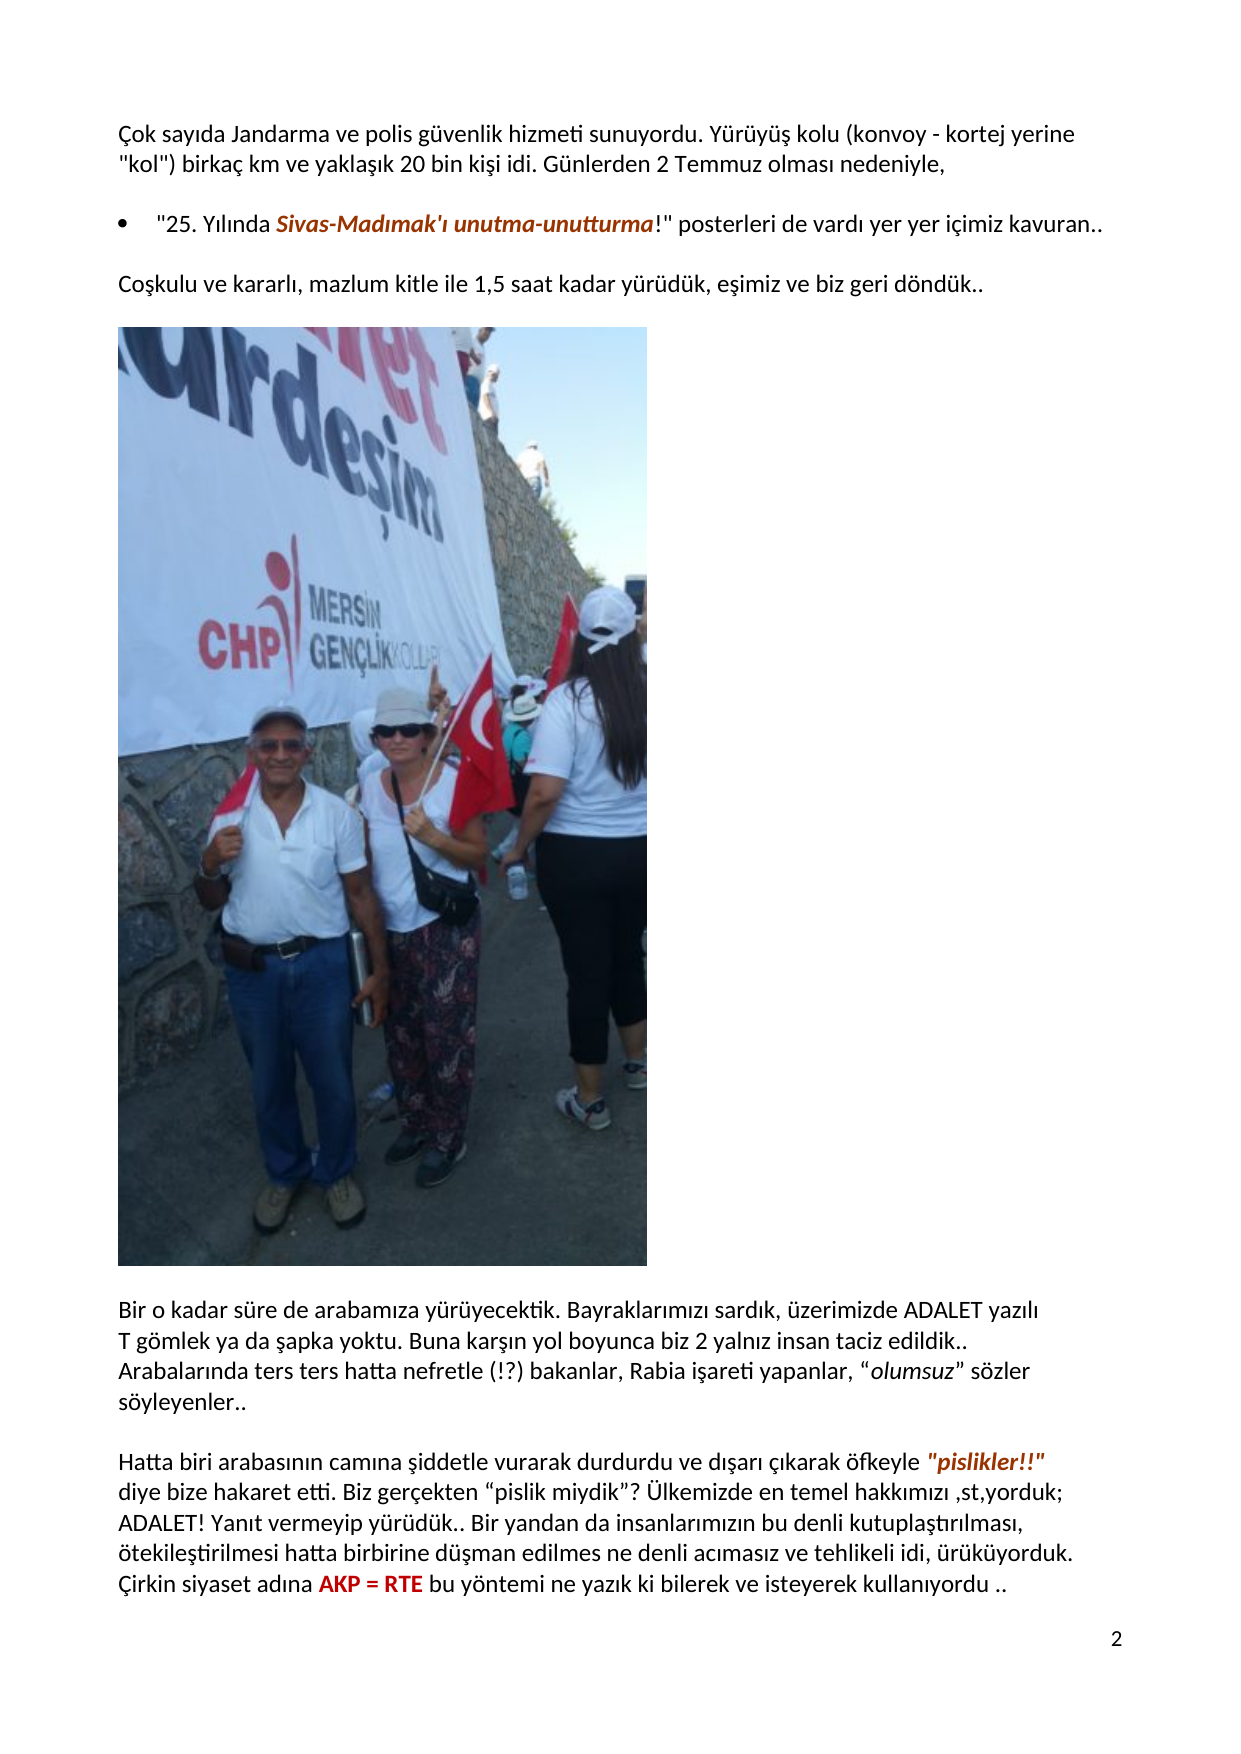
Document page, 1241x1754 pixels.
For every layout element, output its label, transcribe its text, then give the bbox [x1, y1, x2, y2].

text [118, 1446, 1122, 1598]
text Bir o kadar süre de arabamıza yürüyecektik. Bayraklarımızı sardık, üzerimizde ADALET yazılı T gömlek ya da şapka yoktu. Buna karşın yol boyunca biz 2 yalnız insan taciz edildik.. Arabalarında ters ters hatta nefretle (!?) bakanlar, Rabia işareti yapanlar, “olumsuz” sözler söyleyenler.. [118, 1294, 1122, 1416]
text Çok sayıda Jandarma ve polis güvenlik hizmeti sunuyordu. Yürüyüş kolu (konvoy - kortej yerine "kol") birkaç km ve yaklaşık 20 bin kişi idi. Günlerden 2 Temmuz olması nedeniyle, [118, 118, 1122, 179]
list "25. Yılında Sivas-Madımak'ı unutma-unutturma!" posterleri de vardı yer yer içimiz kavuran.. [118, 208, 1122, 239]
picture [118, 327, 647, 1266]
text Coşkulu ve kararlı, mazlum kitle ile 1,5 saat kadar yürüdük, eşimiz ve biz geri döndük.. [118, 268, 1122, 298]
